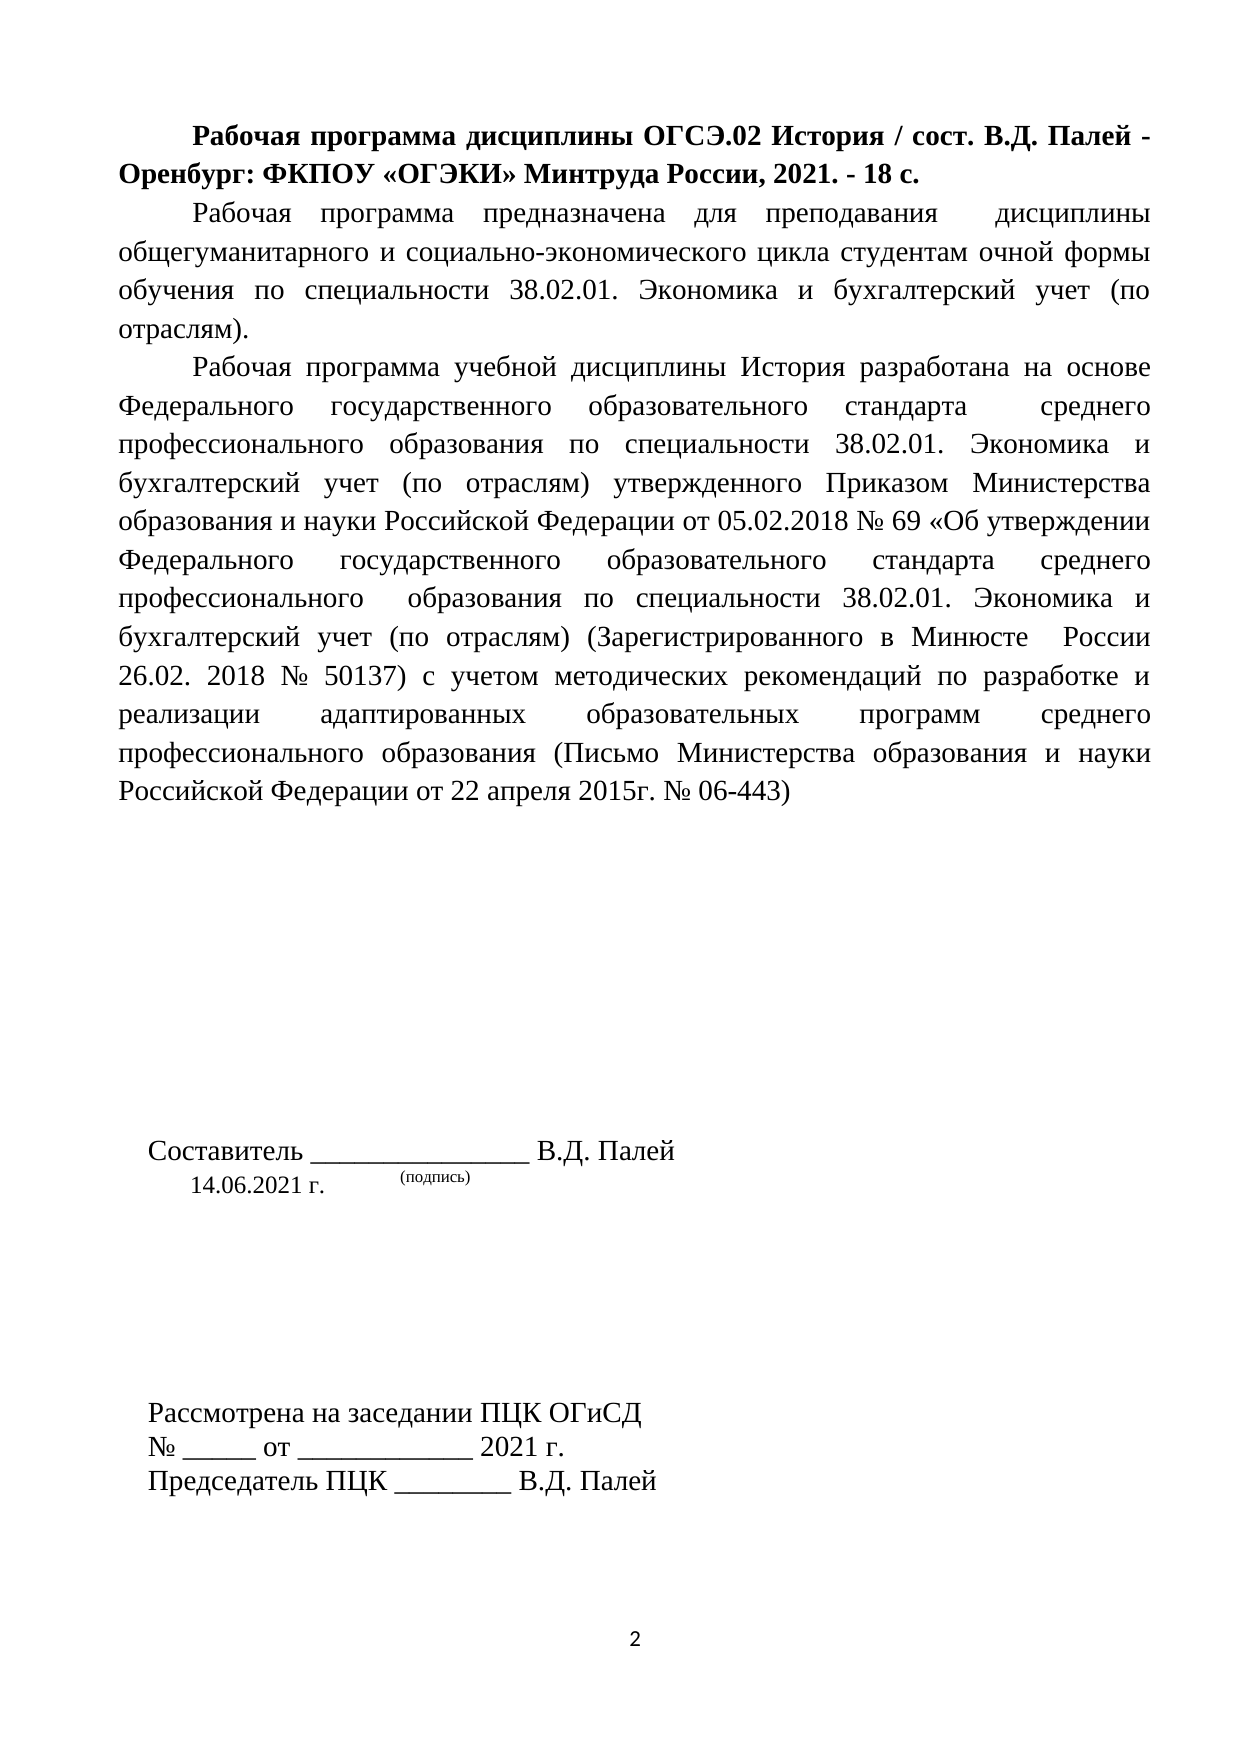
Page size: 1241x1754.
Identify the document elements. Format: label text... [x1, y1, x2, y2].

text Рабочая программа предназначена для преподавания дисциплины общегуманитарного и социально-экономического цикла студентам очной формы обучения по специальности 38.02.01. Экономика и бухгалтерский учет (по отраслям). [118, 195, 1152, 344]
text 14.06.2021 г. (подпись) [118, 1166, 1152, 1200]
text № _____ от ____________ 2021 г. [118, 1429, 1152, 1463]
text Рабочая программа учебной дисциплины История разработана на основе Федерального государственного образовательного стандарта среднего профессионального образования по специальности 38.02.01. Экономика и бухгалтерский учет (по отраслям) утвержденного Приказом Министерства образования и науки Российской Федерации от 05.02.2018 № 69 «Об утверждении Федерального государственного образовательного стандарта среднего профессионального образования по специальности 38.02.01. Экономика и бухгалтерский учет (по отраслям) (Зарегистрированного в Минюсте России 26.02. 2018 № 50137) с учетом методических рекомендаций по разработке и реализации адаптированных образовательных программ среднего профессионального образования (Письмо Министерства образования и науки Российской Федерации от 22 апреля 2015г. № 06-443) [118, 349, 1152, 807]
text Рассмотрена на заседании ПЦК ОГиСД [118, 1396, 1152, 1429]
text Председатель ПЦК ________ В.Д. Палей [118, 1463, 1152, 1496]
text Рабочая программа дисциплины ОГСЭ.02 История / сост. В.Д. Палей - Оренбург: ФКПОУ «ОГЭКИ» Минтруда России, 2021. - 18 с. [118, 118, 1152, 190]
text Составитель _______________ В.Д. Палей [118, 1133, 1152, 1166]
